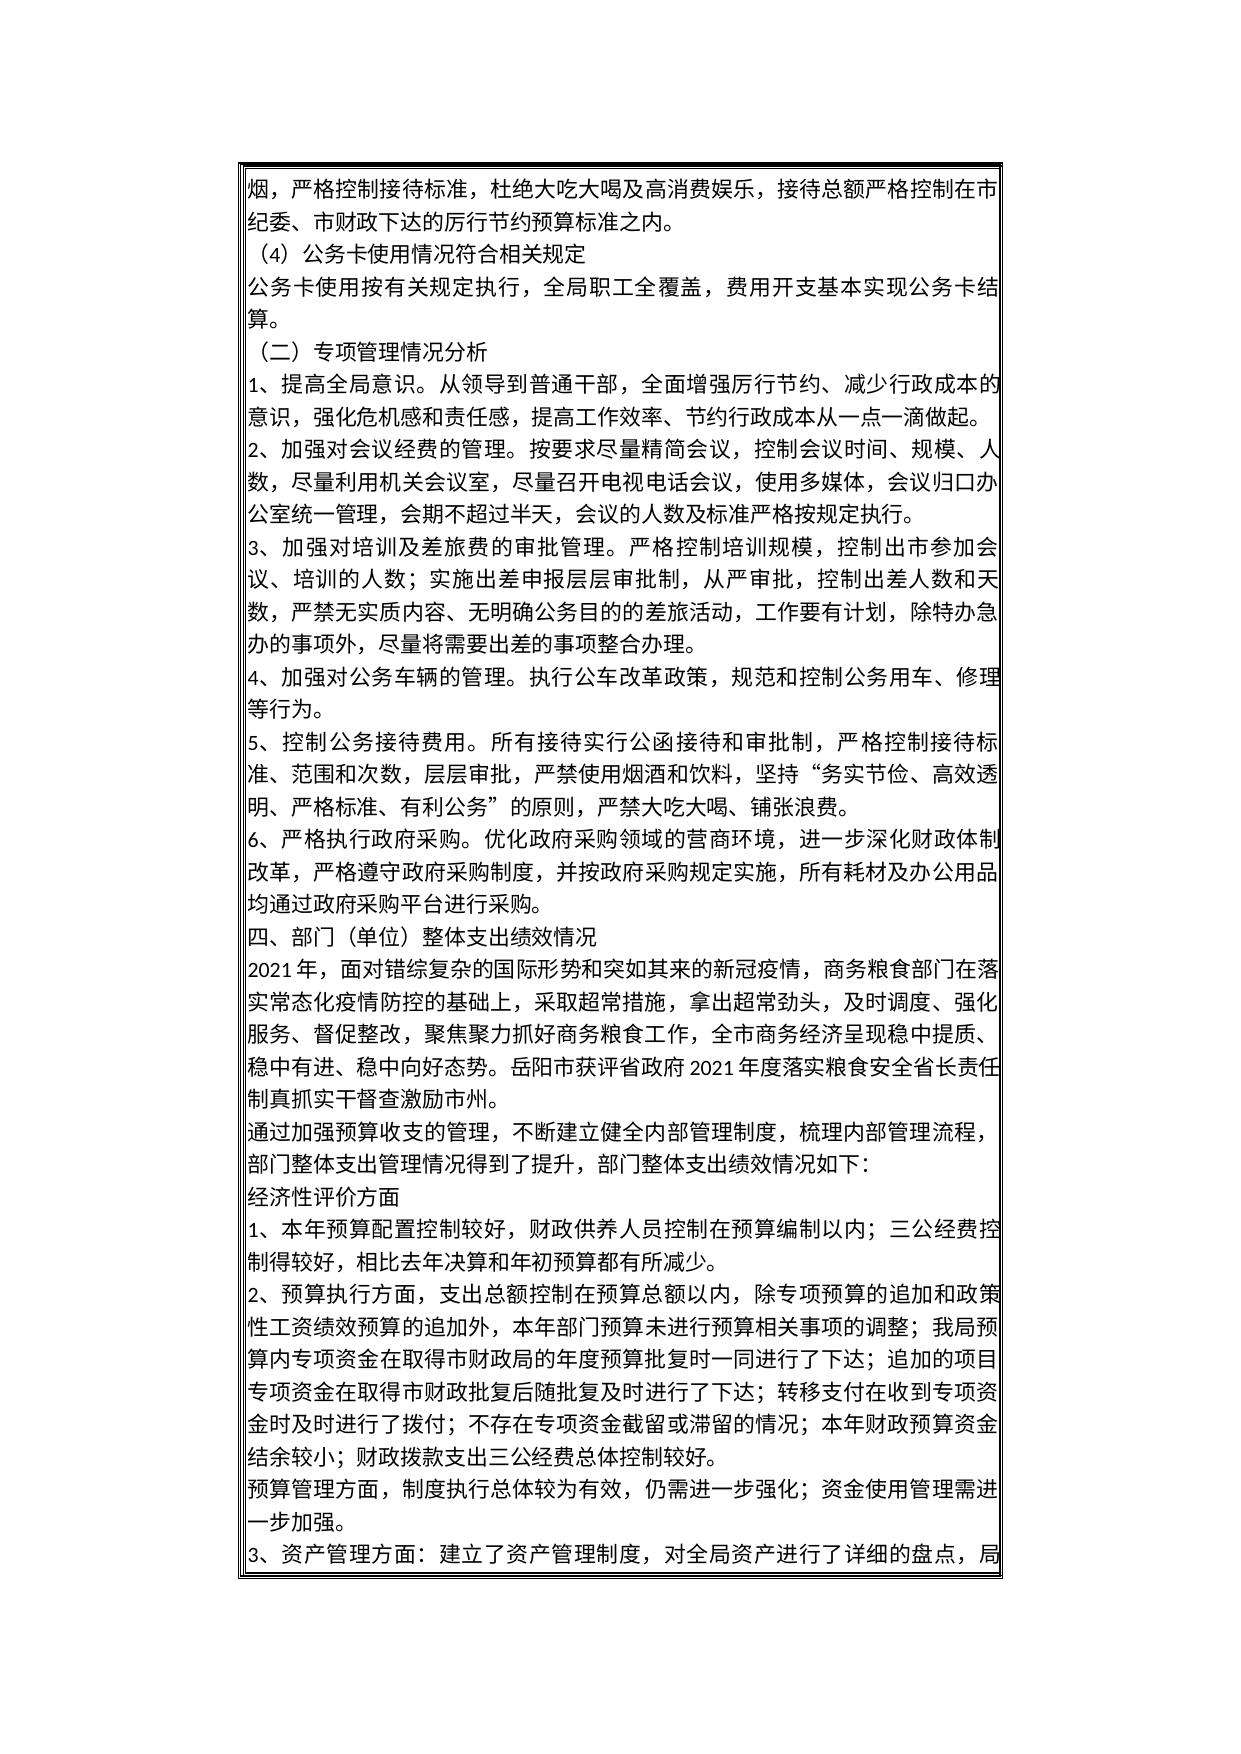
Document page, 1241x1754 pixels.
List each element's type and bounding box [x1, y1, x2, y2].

table_header [246, 169, 999, 1572]
